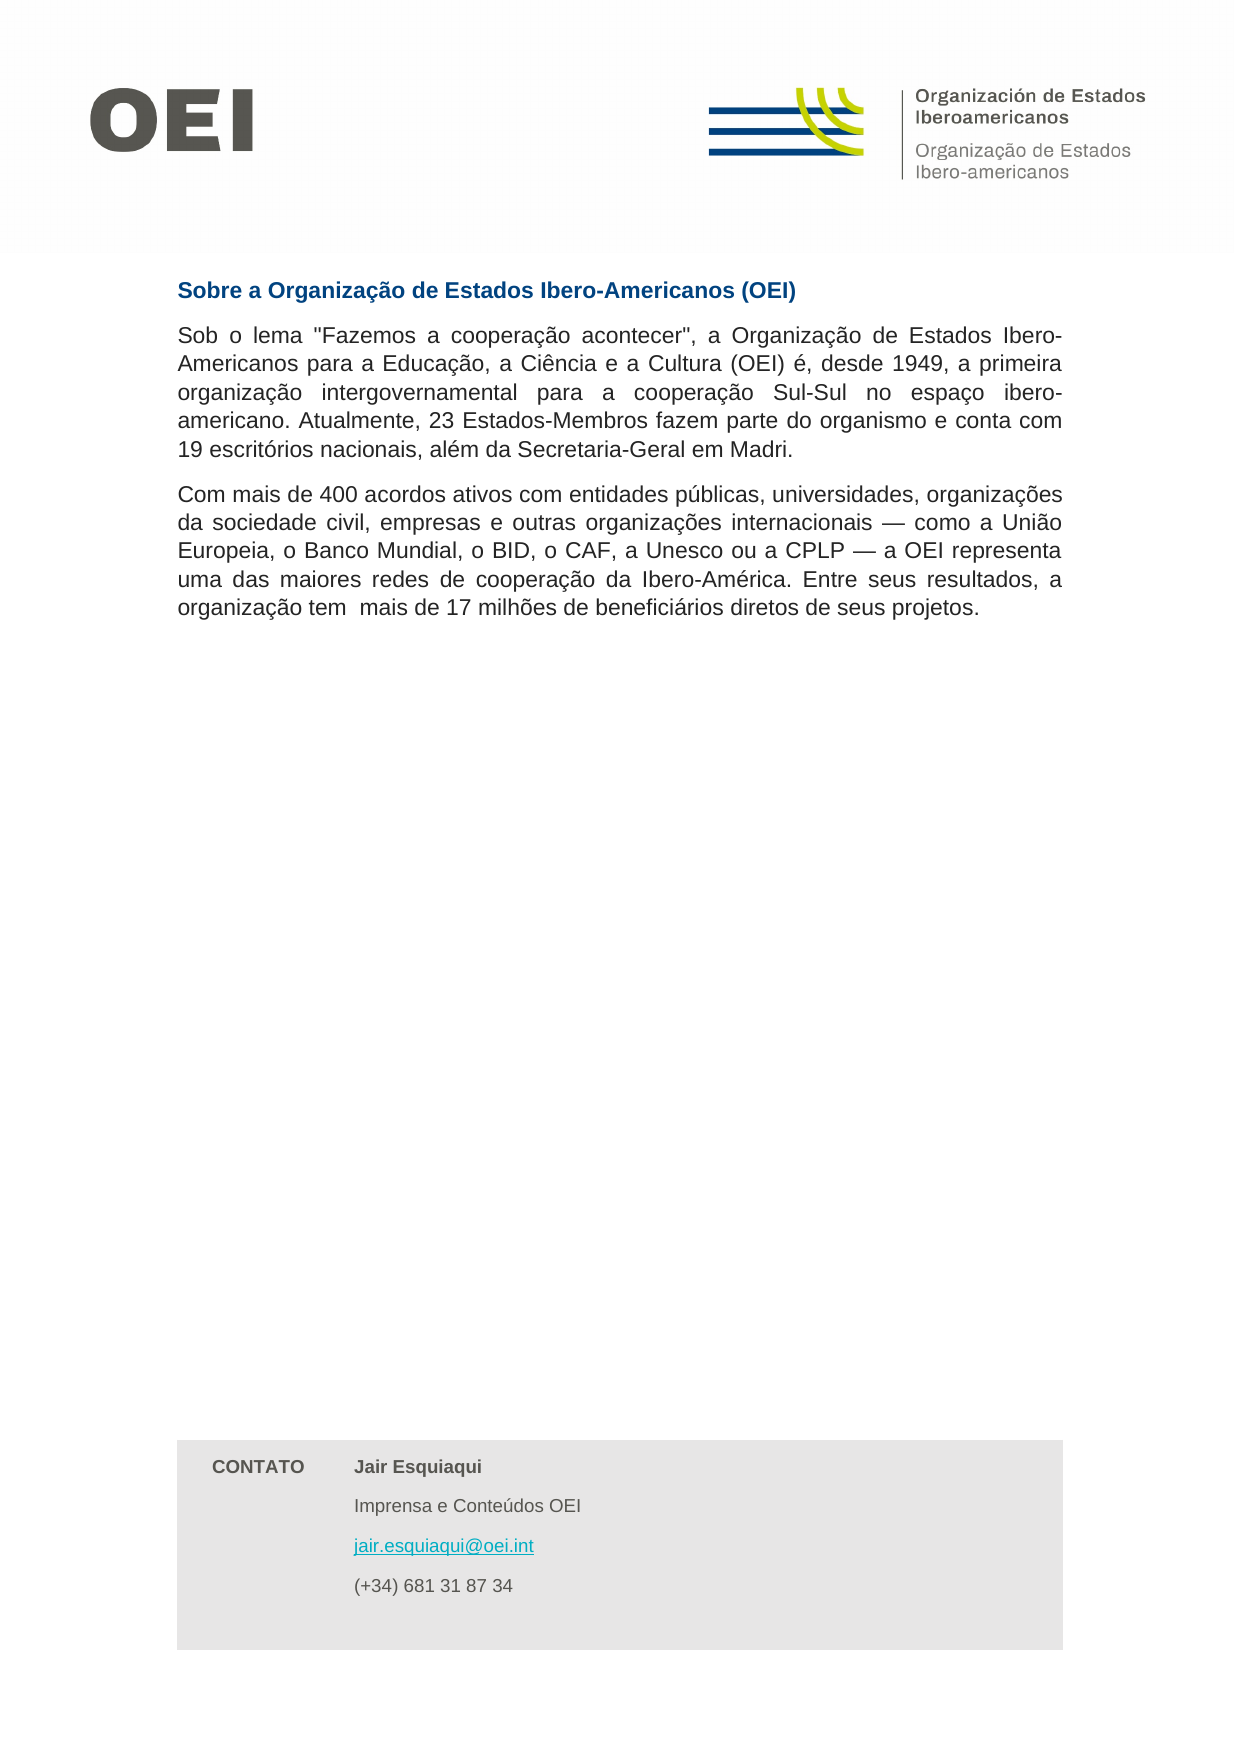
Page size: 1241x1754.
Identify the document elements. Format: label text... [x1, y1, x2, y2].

text Sobre a Organização de Estados Ibero-Americanos (OEI) [177, 277, 1063, 303]
picture [0, 0, 1234, 253]
text Sob o lema "Fazemos a cooperação acontecer", a Organização de Estados Ibero-Americanos para a Educação, a Ciência e a Cultura (OEI) é, desde 1949, a primeira organização intergovernamental para a cooperação Sul-Sul no espaço ibero-americano. Atualmente, 23 Estados-Membros fazem parte do organismo e conta com 19 escritórios nacionais, além da Secretaria-Geral em Madri. [177, 433, 1063, 462]
text Com mais de 400 acordos ativos com entidades públicas, universidades, organizações da sociedade civil, empresas e outras organizações internacionais — como a União Europeia, o Banco Mundial, o BID, o CAF, a Unesco ou a CPLP — a OEI representa uma das maiores redes de cooperação da Ibero-América. Entre seus resultados, a organização tem mais de 17 milhões de beneficiários diretos de seus projetos. [177, 592, 1063, 621]
